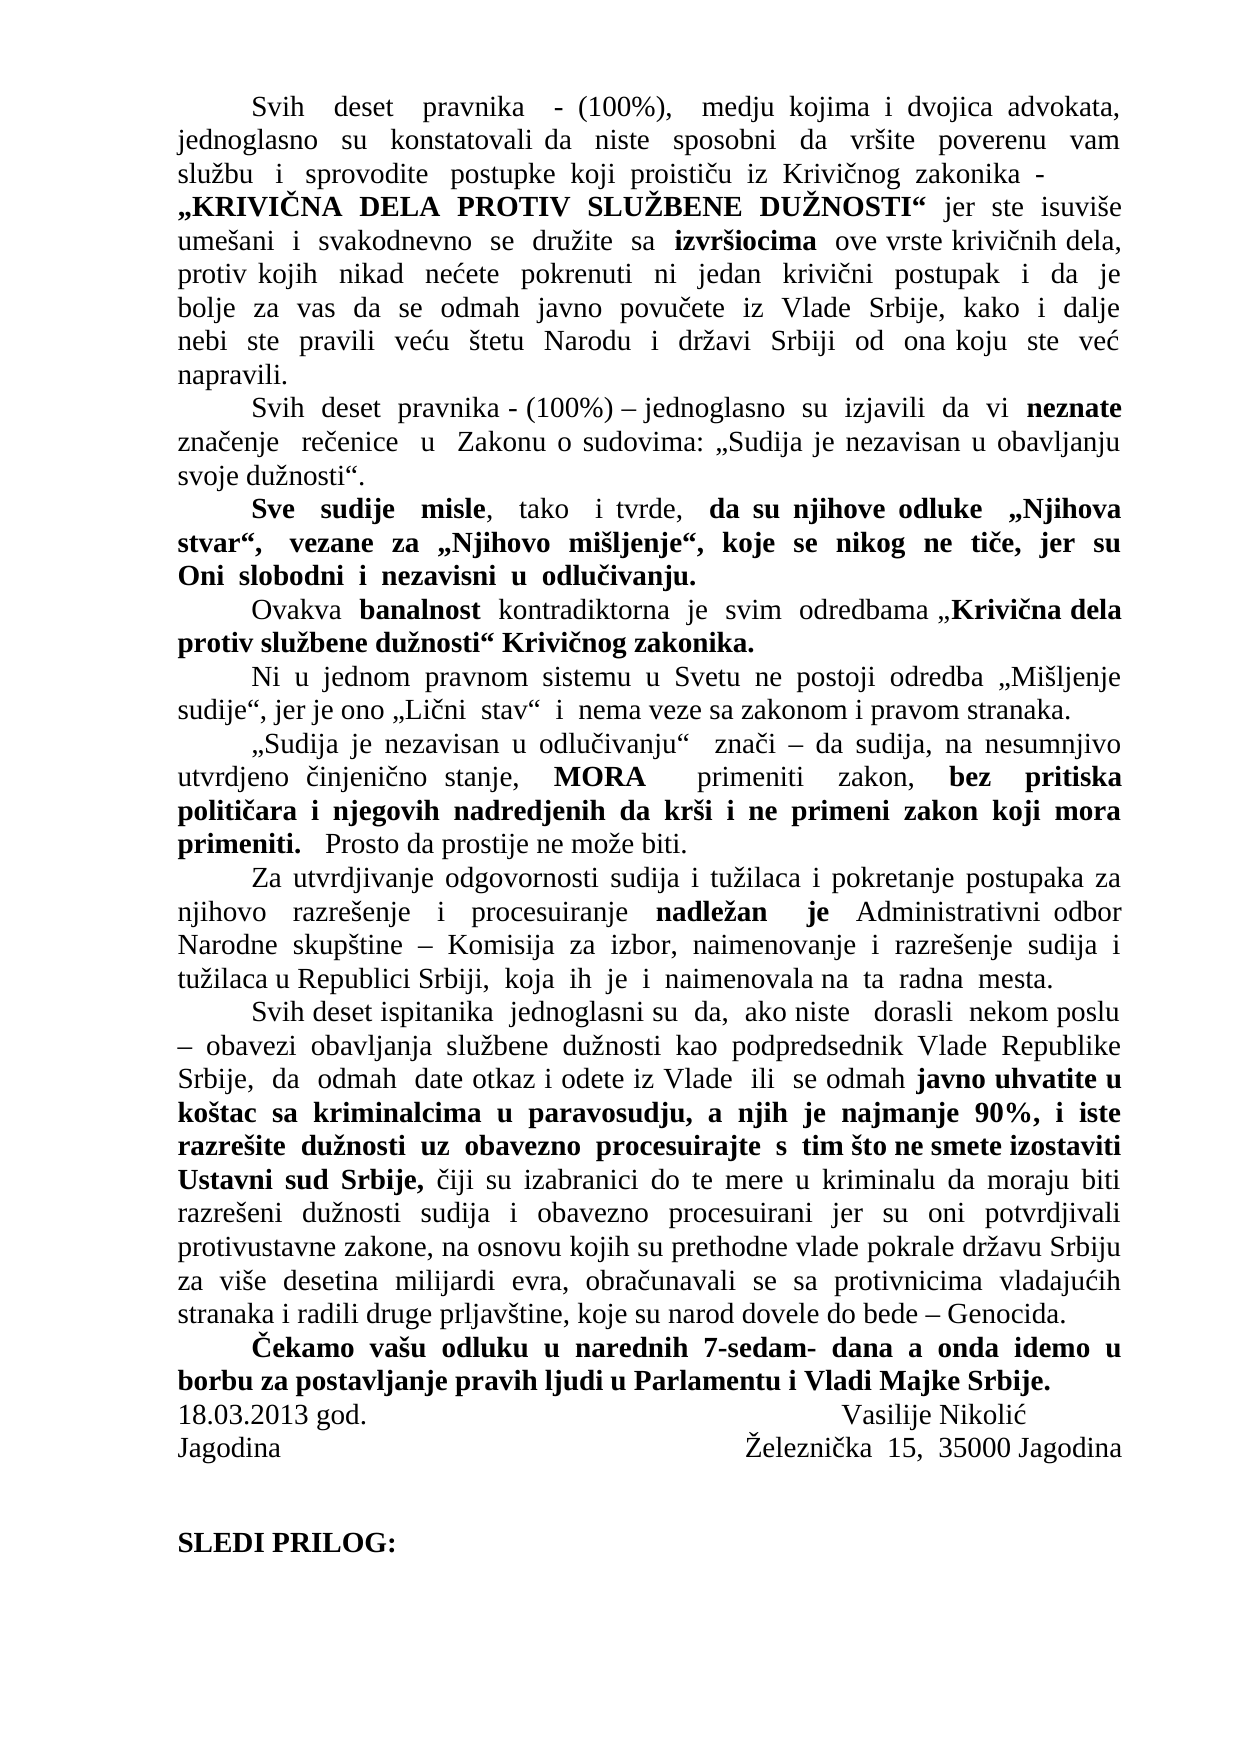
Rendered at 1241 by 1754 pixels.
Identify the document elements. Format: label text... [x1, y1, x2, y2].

text Za utvrdjivanje odgovornosti sudija i tužilaca i pokretanje postupaka za njihovo razrešenje i procesuiranje nadležan je Administrativni odbor Narodne skupštine – Komisija za izbor, naimenovanje i razrešenje sudija i tužilaca u Republici Srbiji, koja ih je i naimenovala na ta radna mesta. [177, 860, 1122, 994]
text Svih deset pravnika - (100%) – jednoglasno su izjavili da vi neznate značenje rečenice u Zakonu o sudovima: „Sudija je nezavisan u obavljanju svoje dužnosti“. [177, 391, 1122, 491]
text Svih deset ispitanika jednoglasni su da, ako niste dorasli nekom poslu – obavezi obavljanja službene dužnosti kao podpredsednik Vlade Republike Srbije, da odmah date otkaz i odete iz Vlade ili se odmah javno uhvatite u koštac sa kriminalcima u paravosudju, a njih je najmanje 90%, i iste razrešite dužnosti uz obavezno procesuirajte s tim što ne smete izostaviti Ustavni sud Srbije, čiji su izabranici do te mere u kriminalu da moraju biti razrešeni dužnosti sudija i obavezno procesuirani jer su oni potvrdjivali protivustavne zakone, na osnovu kojih su prethodne vlade pokrale državu Srbiju za više desetina milijardi evra, obračunavali se sa protivnicima vladajućih stranaka i radili druge prljavštine, koje su narod dovele do bede – Genocida. [177, 994, 1122, 1330]
text Svih deset pravnika - (100%), medju kojima i dvojica advokata, jednoglasno su konstatovali da niste sposobni da vršite poverenu vam službu i sprovodite postupke koji proističu iz Krivičnog zakonika - [177, 89, 1122, 189]
text 18.03.2013 god. Vasilije Nikolić [177, 1397, 1122, 1430]
text Jagodina Železnička 15, 35000 Jagodina [177, 1430, 1122, 1464]
text Sve sudije misle, tako i tvrde, da su njihove odluke „Njihova stvar“, vezane za „Njihovo mišljenje“, koje se nikog ne tiče, jer su Oni slobodni i nezavisni u odlučivanju. [177, 491, 1122, 592]
text Ovakva banalnost kontradiktorna je svim odredbama „Krivična dela protiv službene dužnosti“ Krivičnog zakonika. [177, 592, 1122, 659]
text „Sudija je nezavisan u odlučivanju“ znači – da sudija, na nesumnjivo utvrdjeno činjenično stanje, MORA primeniti zakon, bez pritiska političara i njegovih nadredjenih da krši i ne primeni zakon koji mora primeniti. Prosto da prostije ne može biti. [177, 726, 1122, 860]
text „KRIVIČNA DELA PROTIV SLUŽBENE DUŽNOSTI“ jer ste isuviše umešani i svakodnevno se družite sa izvršiocima ove vrste krivičnih dela, protiv kojih nikad nećete pokrenuti ni jedan krivični postupak i da je bolje za vas da se odmah javno povučete iz Vlade Srbije, kako i dalje nebi ste pravili veću štetu Narodu i državi Srbiji od ona koju ste već napravili. [177, 189, 1122, 391]
text Čekamo vašu odluku u narednih 7-sedam- dana a onda idemo u borbu za postavljanje pravih ljudi u Parlamentu i Vladi Majke Srbije. [177, 1330, 1122, 1397]
text Ni u jednom pravnom sistemu u Svetu ne postoji odredba „Mišljenje sudije“, jer je ono „Lični stav“ i nema veze sa zakonom i pravom stranaka. [177, 659, 1122, 726]
text SLEDI PRILOG: [177, 1525, 1122, 1559]
